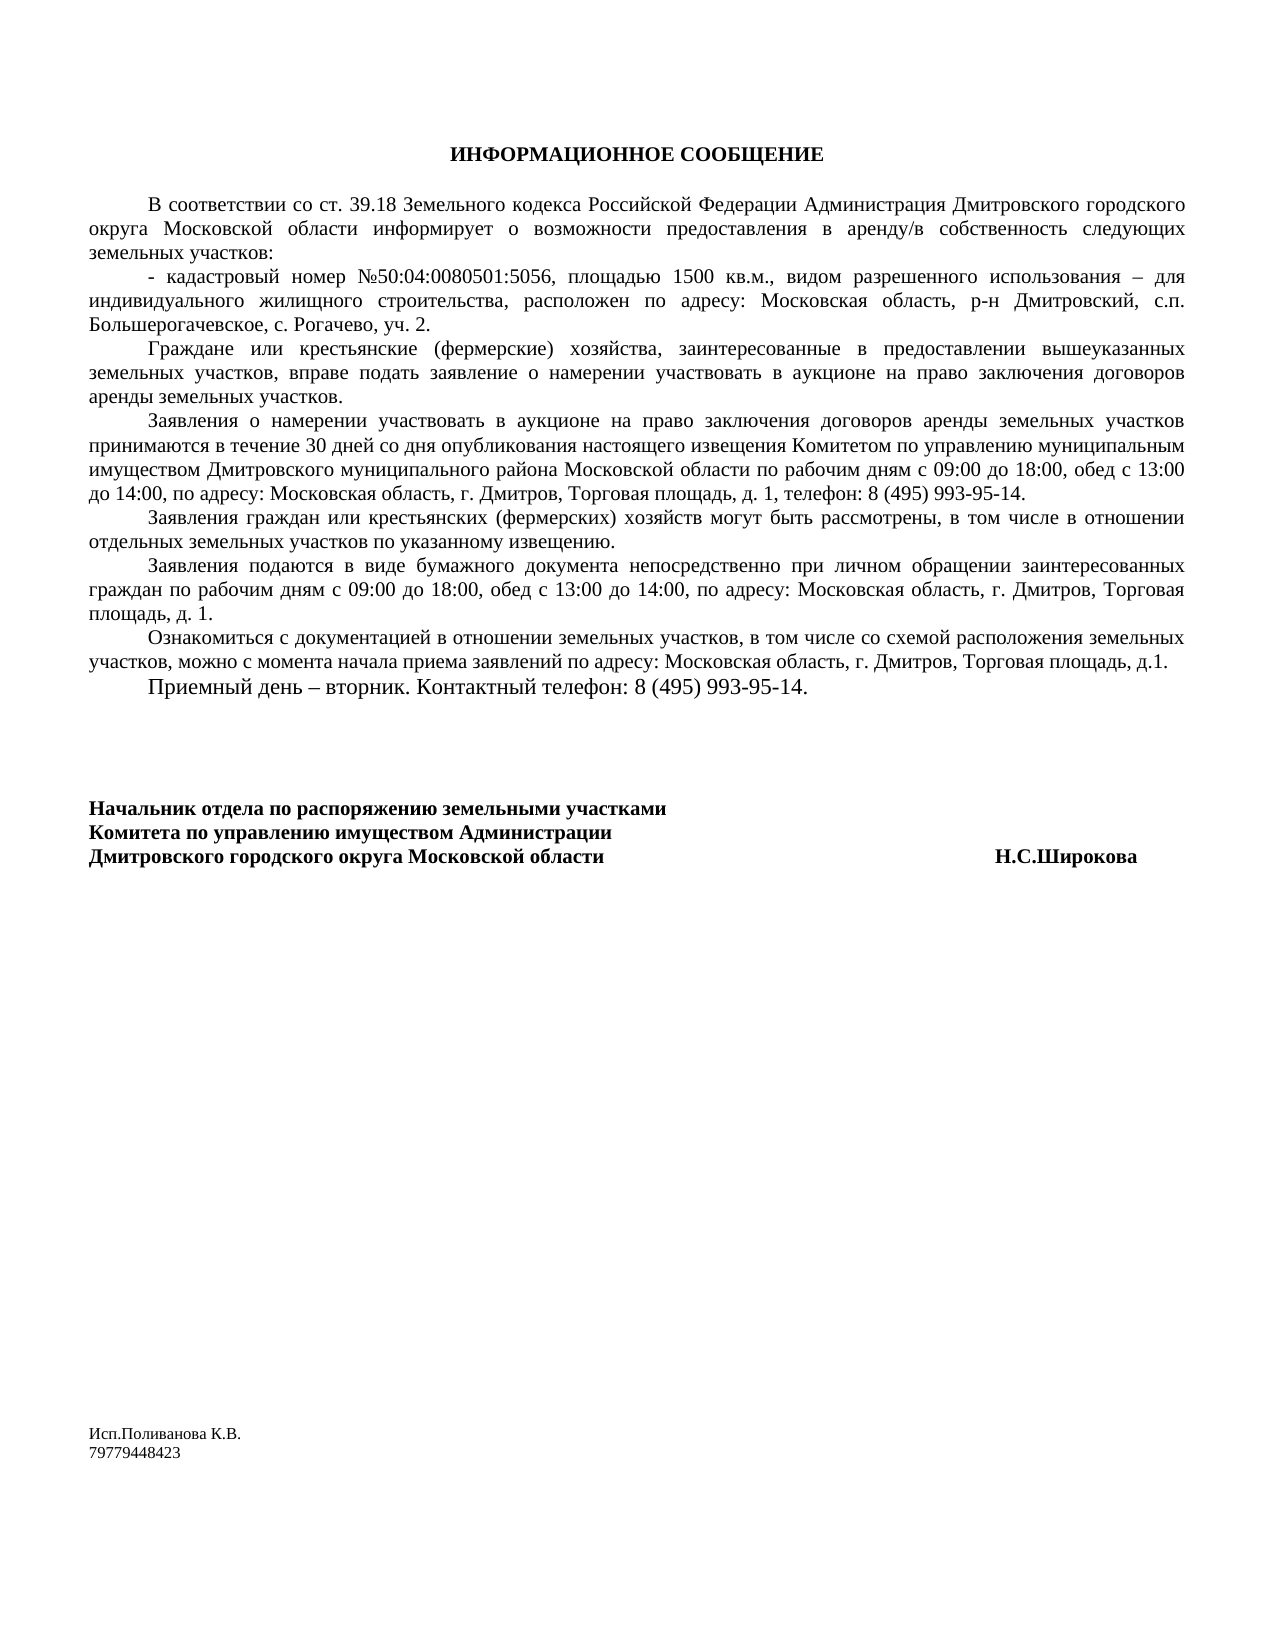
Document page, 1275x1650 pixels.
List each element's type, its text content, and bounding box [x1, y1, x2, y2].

text В соответствии со ст. 39.18 Земельного кодекса Российской Федерации Администрация Дмитровского городского округа Московской области информирует о возможности предоставления в аренду/в собственность следующих земельных участков: [89, 192, 1186, 264]
text Заявления подаются в виде бумажного документа непосредственно при личном обращении заинтересованных граждан по рабочим дням с 09:00 до 18:00, обед с 13:00 до 14:00, по адресу: Московская область, г. Дмитров, Торговая площадь, д. 1. [89, 553, 1186, 625]
text 79779448423 [89, 1443, 1186, 1462]
text Дмитровского городского округа Московской области Н.С.Широкова [89, 844, 1186, 868]
text - кадастровый номер №50:04:0080501:5056, площадью 1500 кв.м., видом разрешенного использования – для индивидуального жилищного строительства, расположен по адресу: Московская область, р-н Дмитровский, с.п. Большерогачевское, с. Рогачево, уч. 2. [89, 264, 1186, 336]
text Исп.Поливанова К.В. [89, 1424, 1186, 1443]
text Граждане или крестьянские (фермерские) хозяйства, заинтересованные в предоставлении вышеуказанных земельных участков, вправе подать заявление о намерении участвовать в аукционе на право заключения договоров аренды земельных участков. [89, 336, 1186, 408]
text Комитета по управлению имуществом Администрации [89, 820, 1186, 844]
text Ознакомиться с документацией в отношении земельных участков, в том числе со схемой расположения земельных участков, можно с момента начала приема заявлений по адресу: Московская область, г. Дмитров, Торговая площадь, д.1. [89, 625, 1186, 673]
text Приемный день – вторник. Контактный телефон: 8 (495) 993-95-14. [89, 673, 1186, 699]
text Заявления граждан или крестьянских (фермерских) хозяйств могут быть рассмотрены, в том числе в отношении отдельных земельных участков по указанному извещению. [89, 505, 1186, 553]
text Начальник отдела по распоряжению земельными участками [89, 796, 1186, 820]
text Заявления о намерении участвовать в аукционе на право заключения договоров аренды земельных участков принимаются в течение 30 дней со дня опубликования настоящего извещения Комитетом по управлению муниципальным имуществом Дмитровского муниципального района Московской области по рабочим дням с 09:00 до 18:00, обед с 13:00 до 14:00, по адресу: Московская область, г. Дмитров, Торговая площадь, д. 1, телефон: 8 (495) 993-95-14. [89, 408, 1186, 505]
text ИНФОРМАЦИОННОЕ СООБЩЕНИЕ [89, 139, 1185, 167]
